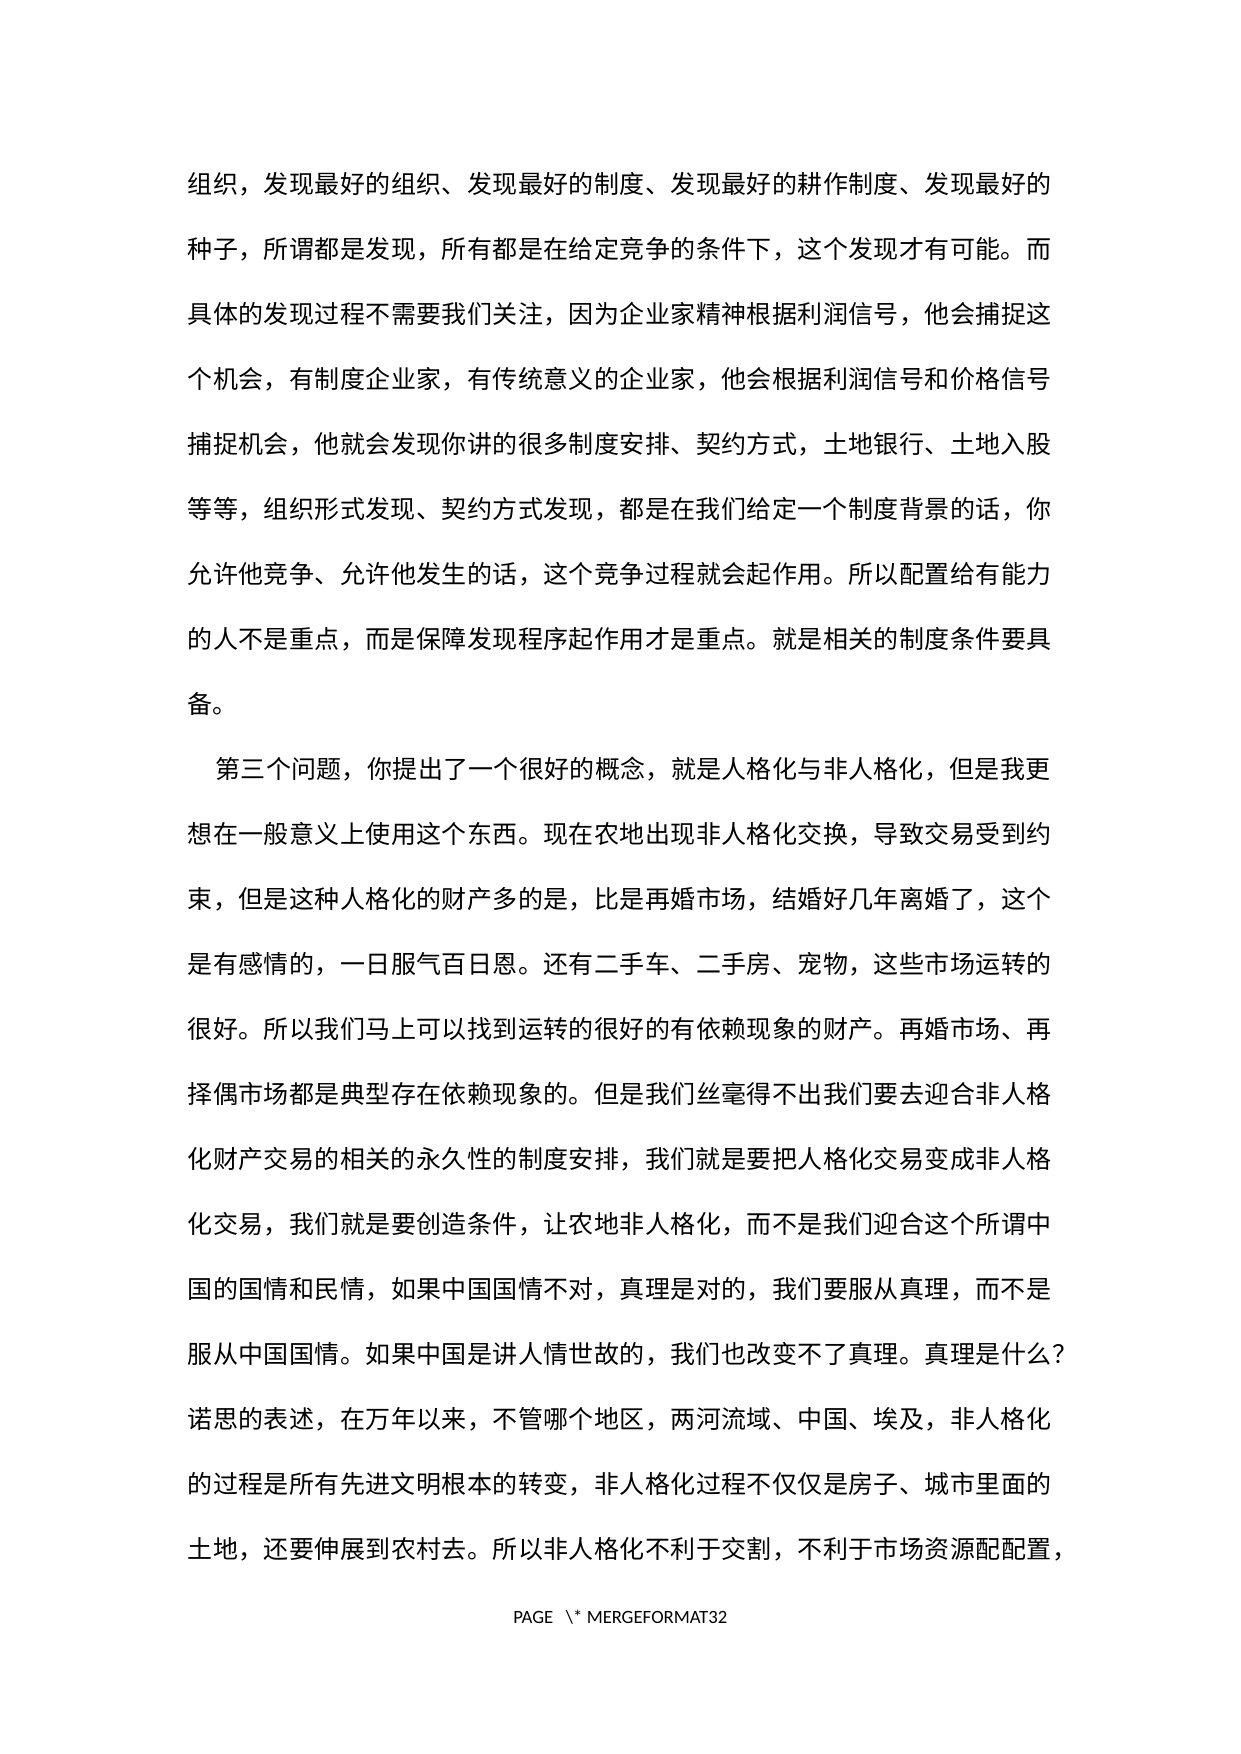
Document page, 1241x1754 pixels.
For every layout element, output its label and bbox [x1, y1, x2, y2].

text [187, 735, 1053, 1580]
text [187, 150, 1053, 735]
